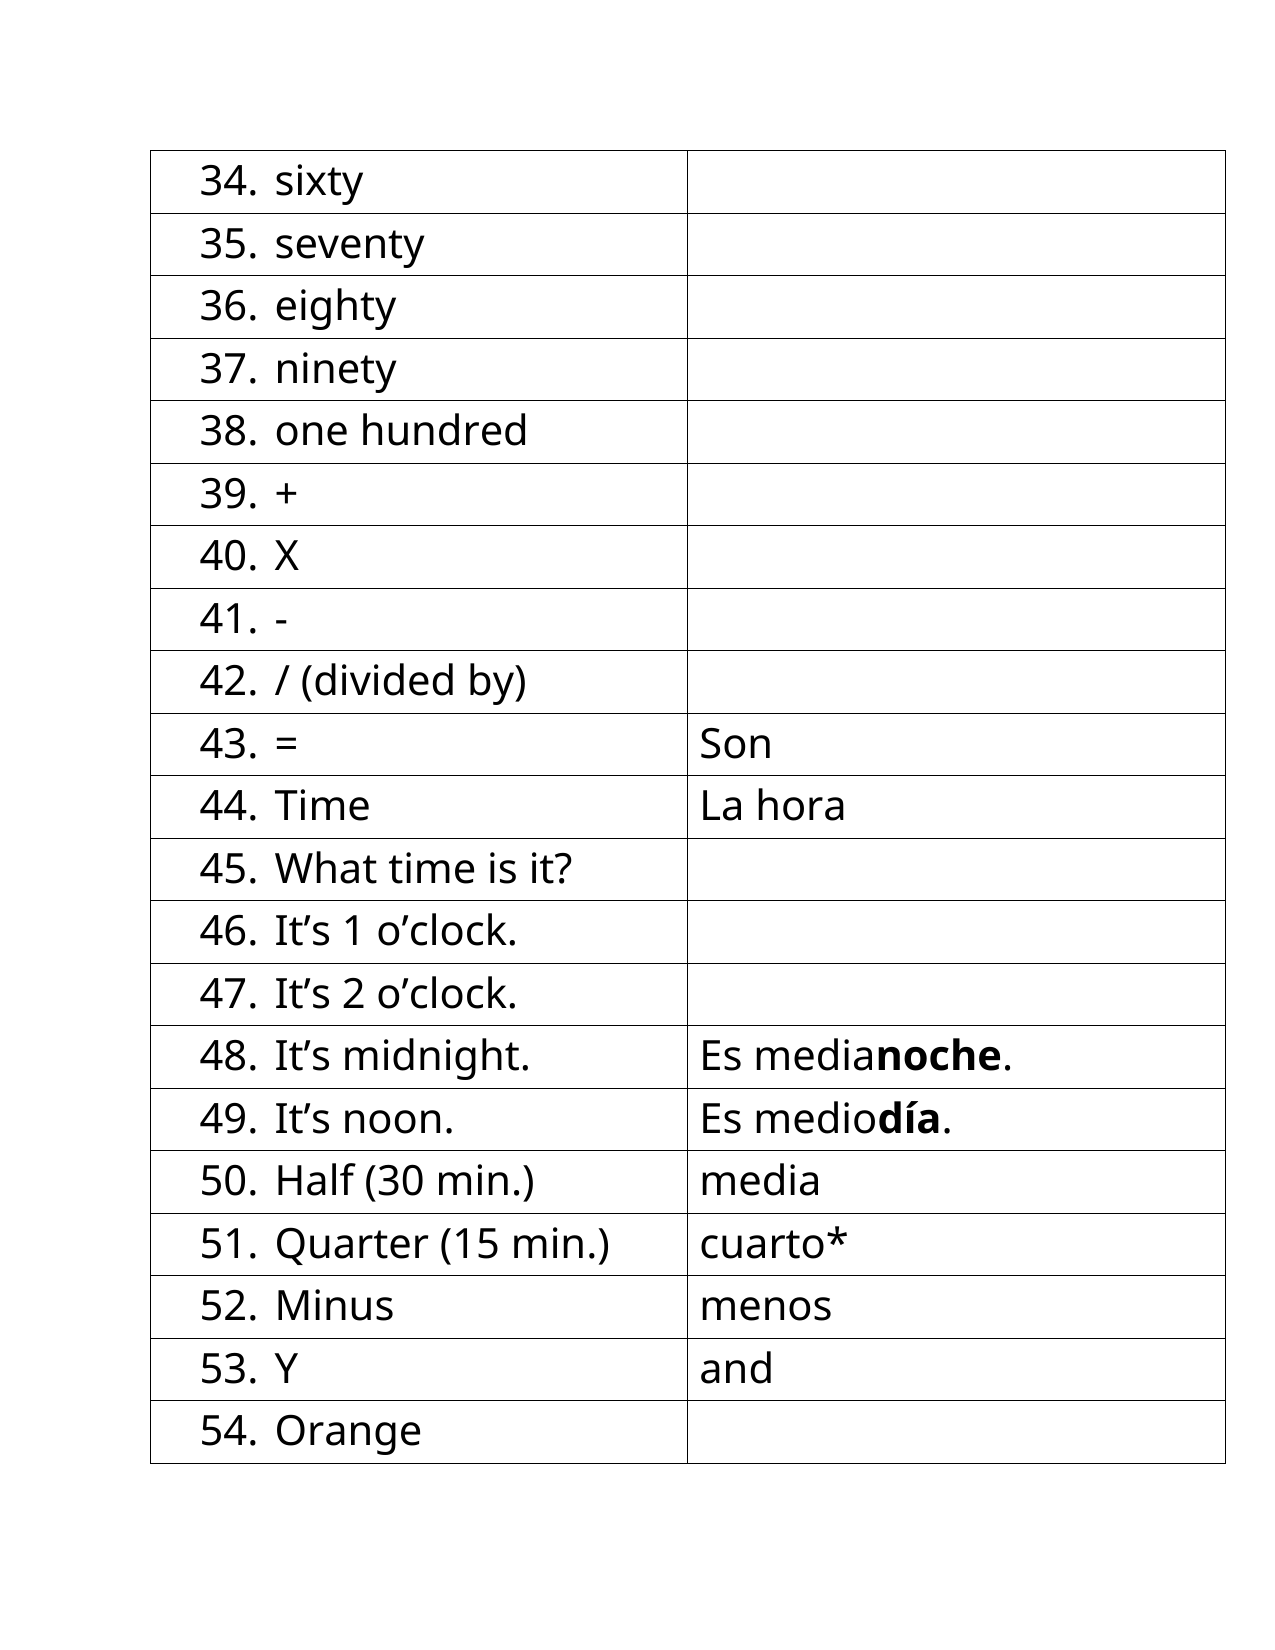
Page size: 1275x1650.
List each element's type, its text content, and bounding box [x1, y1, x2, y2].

table_cell [688, 651, 1225, 712]
table_cell It’s 2 o’clock. [151, 964, 687, 1025]
table_cell ninety [151, 339, 687, 400]
table_cell = [151, 714, 687, 775]
table_cell Time [151, 776, 687, 837]
table_cell sixty [151, 151, 687, 212]
table_cell media [688, 1151, 1225, 1212]
table_cell Half (30 min.) [151, 1151, 687, 1212]
table_cell [688, 151, 1225, 212]
table_cell [688, 839, 1225, 900]
table_cell + [151, 464, 687, 525]
table_cell and [688, 1339, 1225, 1400]
table_cell It’s midnight. [151, 1026, 687, 1087]
table_cell [688, 464, 1225, 525]
table_cell one hundred [151, 401, 687, 462]
table_cell [688, 589, 1225, 650]
table_cell [688, 964, 1225, 1025]
table_cell Es medianoche. [688, 1026, 1225, 1087]
table_cell eighty [151, 276, 687, 337]
table_cell [688, 401, 1225, 462]
table_cell Orange [151, 1401, 687, 1462]
table_cell [688, 339, 1225, 400]
table_cell What time is it? [151, 839, 687, 900]
table_cell [688, 901, 1225, 962]
table_cell - [151, 589, 687, 650]
table_cell [688, 276, 1225, 337]
table_cell [688, 526, 1225, 587]
table_cell X [151, 526, 687, 587]
table_cell It’s noon. [151, 1089, 687, 1150]
table_cell / (divided by) [151, 651, 687, 712]
table_cell Quarter (15 min.) [151, 1214, 687, 1275]
table_cell Son [688, 714, 1225, 775]
table_cell [688, 214, 1225, 275]
table_cell menos [688, 1276, 1225, 1337]
table_cell It’s 1 o’clock. [151, 901, 687, 962]
table_cell seventy [151, 214, 687, 275]
table_cell cuarto* [688, 1214, 1225, 1275]
table_cell [688, 1401, 1225, 1462]
table_cell Minus [151, 1276, 687, 1337]
table_cell Es mediodía. [688, 1089, 1225, 1150]
table_cell La hora [688, 776, 1225, 837]
table_cell Y [151, 1339, 687, 1400]
